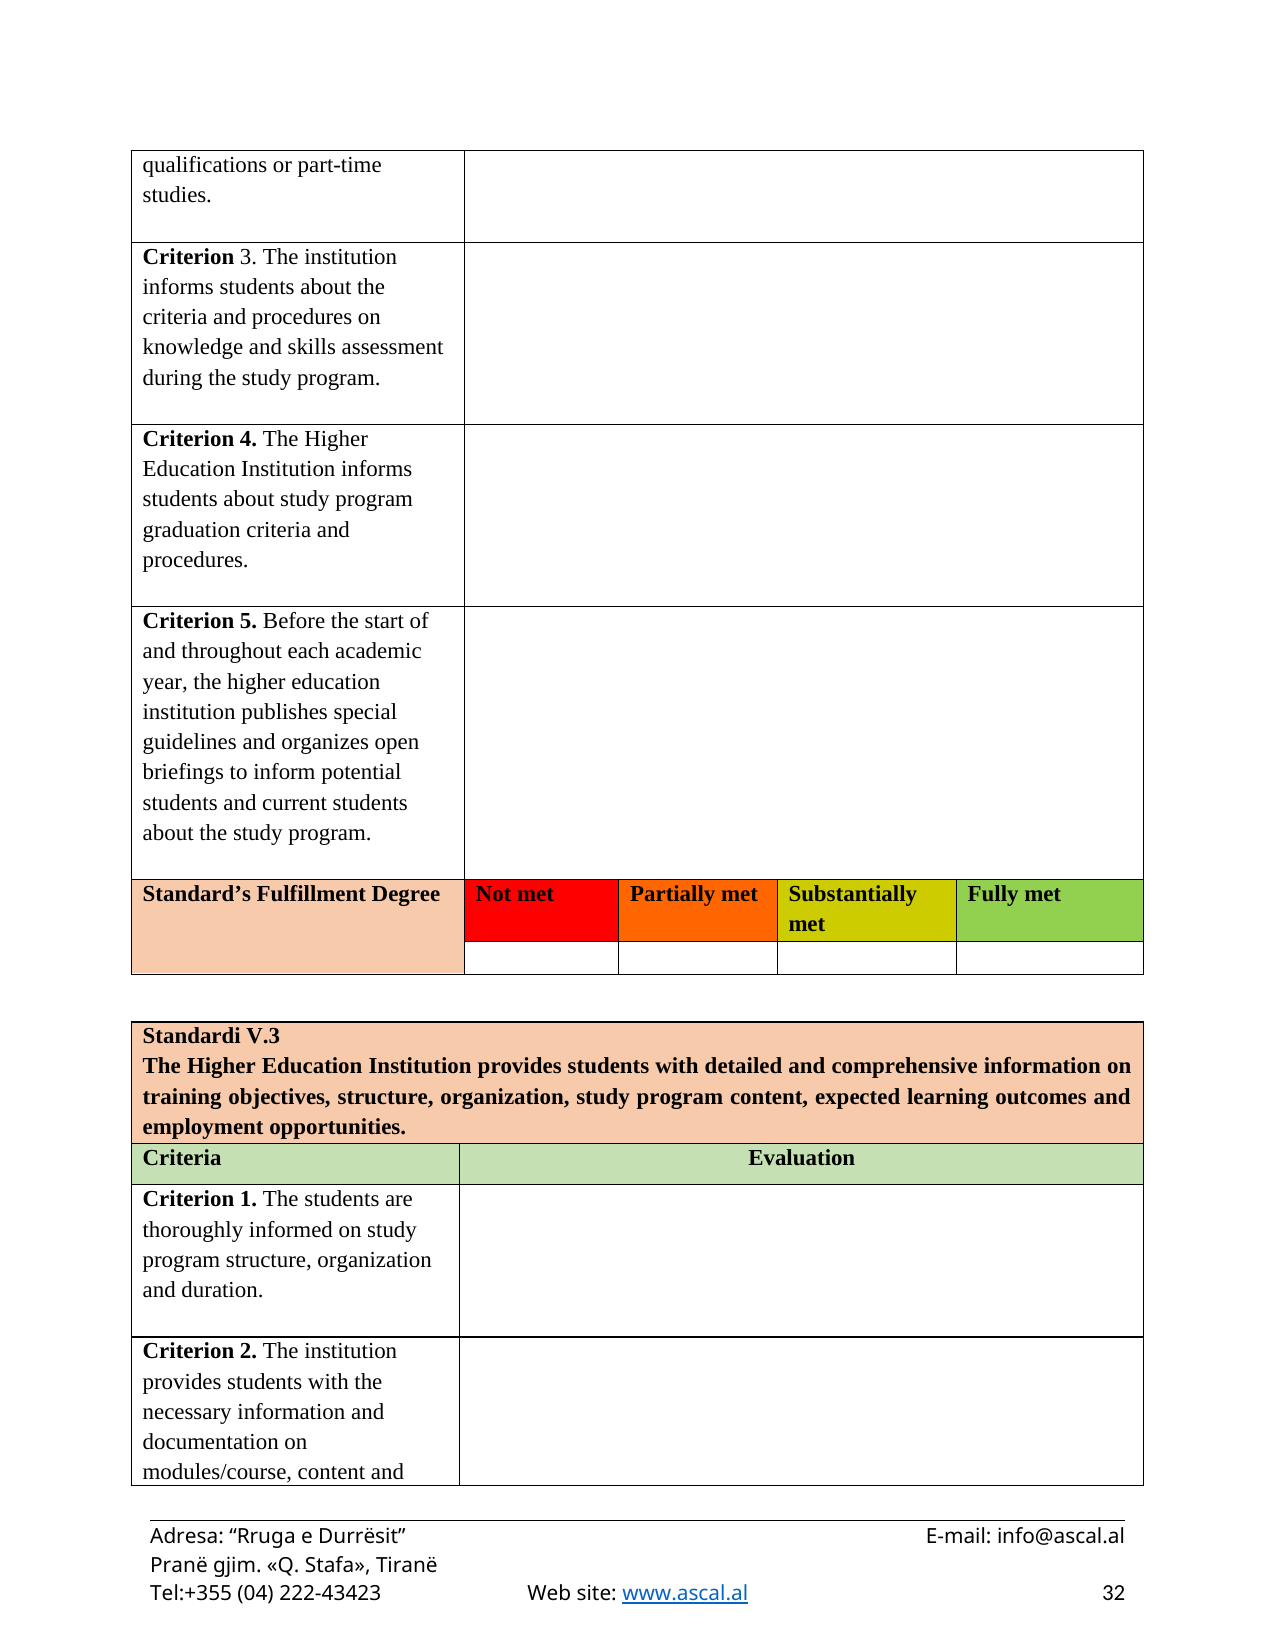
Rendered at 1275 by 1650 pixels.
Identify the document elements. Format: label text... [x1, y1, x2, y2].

table_cell Criteria [132, 1144, 459, 1184]
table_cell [132, 151, 464, 242]
table_cell [619, 942, 777, 973]
table_header Standardi V.3 The Higher Education Institution provides students with detailed and comprehensive information on training objectives, structure, organization, study program content, expected learning outcomes and employment opportunities. [132, 1023, 1143, 1143]
table_cell [465, 243, 1143, 424]
table_cell Criterion 1. The students are thoroughly informed on study program structure, organization and duration. [132, 1185, 459, 1336]
table_cell [465, 425, 1143, 606]
table_cell Criterion 3. The institution informs students about the criteria and procedures on knowledge and skills assessment during the study program. [132, 243, 464, 424]
table_cell [460, 1185, 1143, 1336]
table_cell Evaluation [460, 1144, 1143, 1184]
table_cell [778, 942, 956, 973]
table_cell Substantially met [778, 880, 956, 941]
table_cell Criterion 4. The Higher Education Institution informs students about study program graduation criteria and procedures. [132, 425, 464, 606]
table_cell Standard’s Fulfillment Degree [132, 880, 464, 973]
table_cell [957, 942, 1143, 973]
table_cell [465, 942, 618, 973]
table_cell [465, 151, 1143, 242]
table_cell [465, 607, 1143, 879]
table_cell Partially met [619, 880, 777, 941]
table_cell Not met [465, 880, 618, 941]
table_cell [132, 1338, 459, 1485]
table_cell [460, 1338, 1143, 1485]
table_cell Fully met [957, 880, 1143, 941]
table_cell Criterion 5. Before the start of and throughout each academic year, the higher education institution publishes special guidelines and organizes open briefings to inform potential students and current students about the study program. [132, 607, 464, 879]
